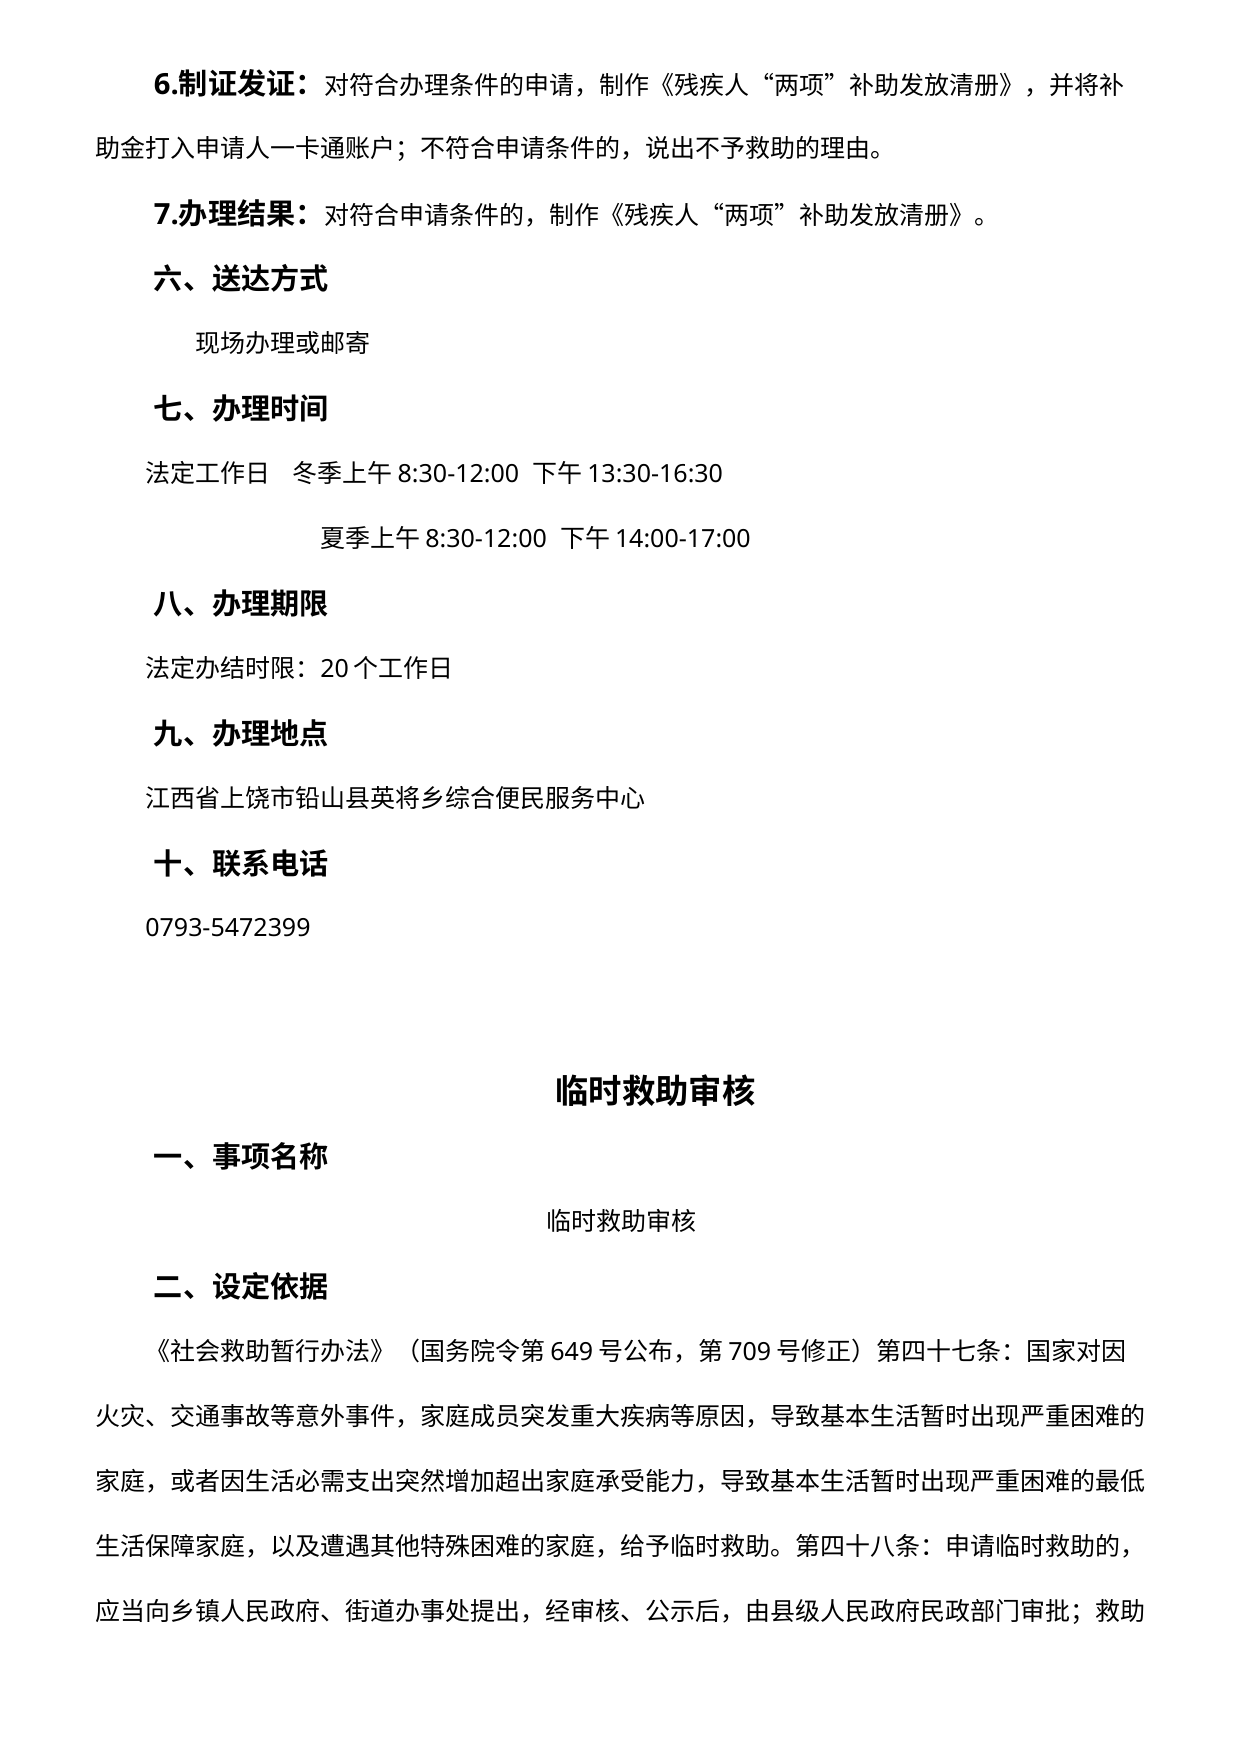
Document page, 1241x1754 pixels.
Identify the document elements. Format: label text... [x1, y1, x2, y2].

text 7.办理结果：对符合申请条件的，制作《残疾人“两项”补助发放清册》。 [95, 179, 1148, 244]
text 十、联系电话 [95, 829, 1148, 894]
text 八、办理期限 [95, 569, 1148, 634]
text 江西省上饶市铅山县英将乡综合便民服务中心 [95, 764, 1148, 829]
text 法定办结时限：20个工作日 [95, 634, 1148, 699]
text 七、办理时间 [95, 374, 1148, 439]
text 临时救助审核 [95, 1057, 1148, 1122]
text 一、事项名称 [95, 1122, 1148, 1187]
text 法定工作日 冬季上午8:30-12:00 下午13:30-16:30 [95, 439, 1148, 504]
text 六、送达方式 [95, 244, 1148, 309]
text 0793-5472399 [95, 894, 1148, 959]
text 二、设定依据 [95, 1252, 1148, 1317]
text 九、办理地点 [95, 699, 1148, 764]
text 现场办理或邮寄 [95, 309, 1148, 374]
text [95, 1317, 1148, 1642]
text 夏季上午8:30-12:00 下午14:00-17:00 [95, 504, 1148, 569]
text 6.制证发证：对符合办理条件的申请，制作《残疾人“两项”补助发放清册》，并将补助金打入申请人一卡通账户；不符合申请条件的，说出不予救助的理由。 [95, 49, 1148, 179]
text 临时救助审核 [95, 1187, 1148, 1252]
